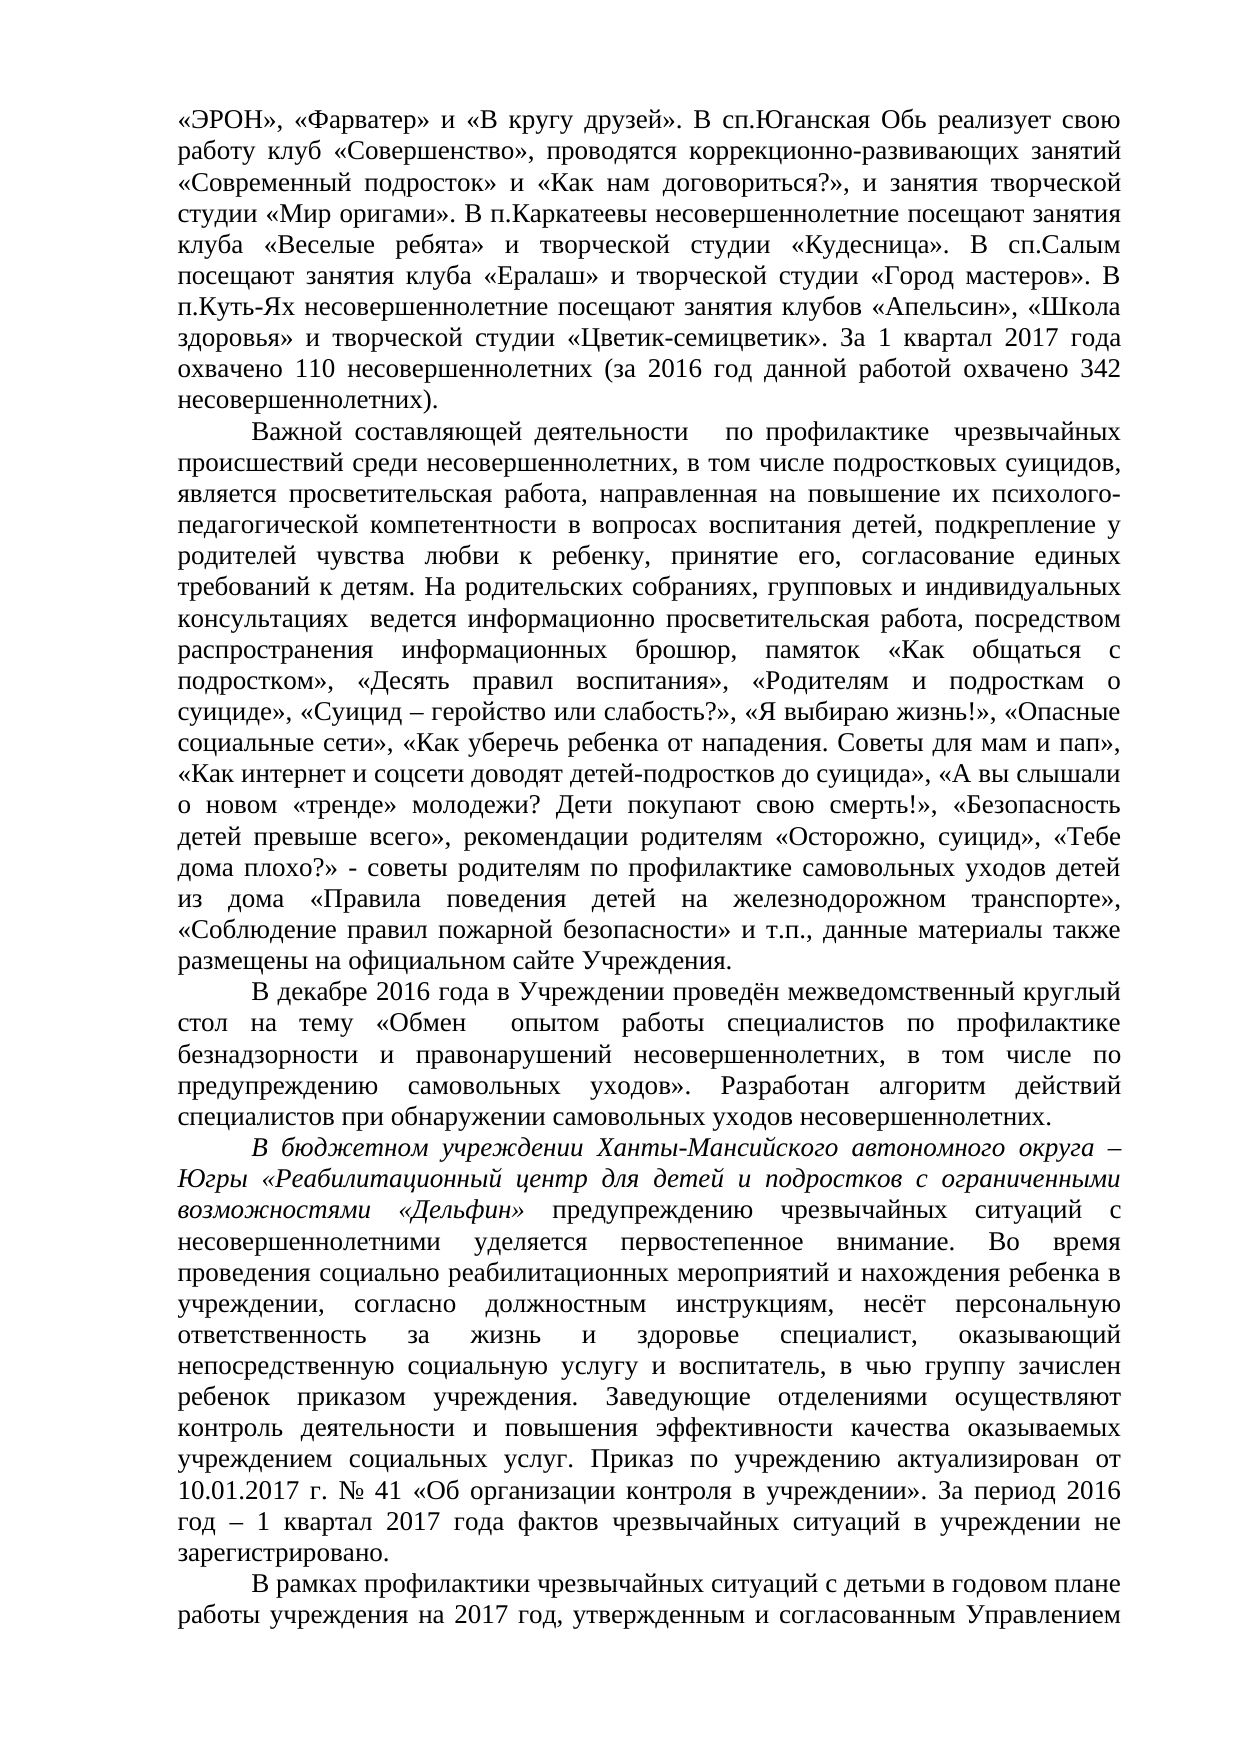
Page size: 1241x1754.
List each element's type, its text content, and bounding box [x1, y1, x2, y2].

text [177, 1567, 1122, 1629]
text Важной составляющей деятельности по профилактике чрезвычайных происшествий среди несовершеннолетних, в том числе подростковых суицидов, является просветительская работа, направленная на повышение их психолого-педагогической компетентности в вопросах воспитания детей, подкрепление у родителей чувства любви к ребенку, принятие его, согласование единых требований к детям. На родительских собраниях, групповых и индивидуальных консультациях ведется информационно просветительская работа, посредством распространения информационных брошюр, памяток «Как общаться с подростком», «Десять правил воспитания», «Родителям и подросткам о суициде», «Суицид – геройство или слабость?», «Я выбираю жизнь!», «Опасные социальные сети», «Как уберечь ребенка от нападения. Советы для мам и пап», «Как интернет и соцсети доводят детей-подростков до суицида», «А вы слышали о новом «тренде» молодежи? Дети покупают свою смерть!», «Безопасность детей превыше всего», рекомендации родителям «Осторожно, суицид», «Тебе дома плохо?» - советы родителям по профилактике самовольных уходов детей из дома «Правила поведения детей на железнодорожном транспорте», «Соблюдение правил пожарной безопасности» и т.п., данные материалы также размещены на официальном сайте Учреждения. [177, 415, 1122, 975]
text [177, 103, 1122, 415]
text В бюджетном учреждении Ханты-Мансийского автономного округа – Югры «Реабилитационный центр для детей и подростков с ограниченными возможностями «Дельфин» предупреждению чрезвычайных ситуаций с несовершеннолетними уделяется первостепенное внимание. Во время проведения социально реабилитационных мероприятий и нахождения ребенка в учреждении, согласно должностным инструкциям, несёт персональную ответственность за жизнь и здоровье специалист, оказывающий непосредственную социальную услугу и воспитатель, в чью группу зачислен ребенок приказом учреждения. Заведующие отделениями осуществляют контроль деятельности и повышения эффективности качества оказываемых учреждением социальных услуг. Приказ по учреждению актуализирован от 10.01.2017 г. № 41 «Об организации контроля в учреждении». За период 2016 год – 1 квартал 2017 года фактов чрезвычайных ситуаций в учреждении не зарегистрировано. [177, 1131, 1122, 1567]
text В декабре 2016 года в Учреждении проведён межведомственный круглый стол на тему «Обмен опытом работы специалистов по профилактике безнадзорности и правонарушений несовершеннолетних, в том числе по предупреждению самовольных уходов». Разработан алгоритм действий специалистов при обнаружении самовольных уходов несовершеннолетних. [177, 975, 1122, 1131]
